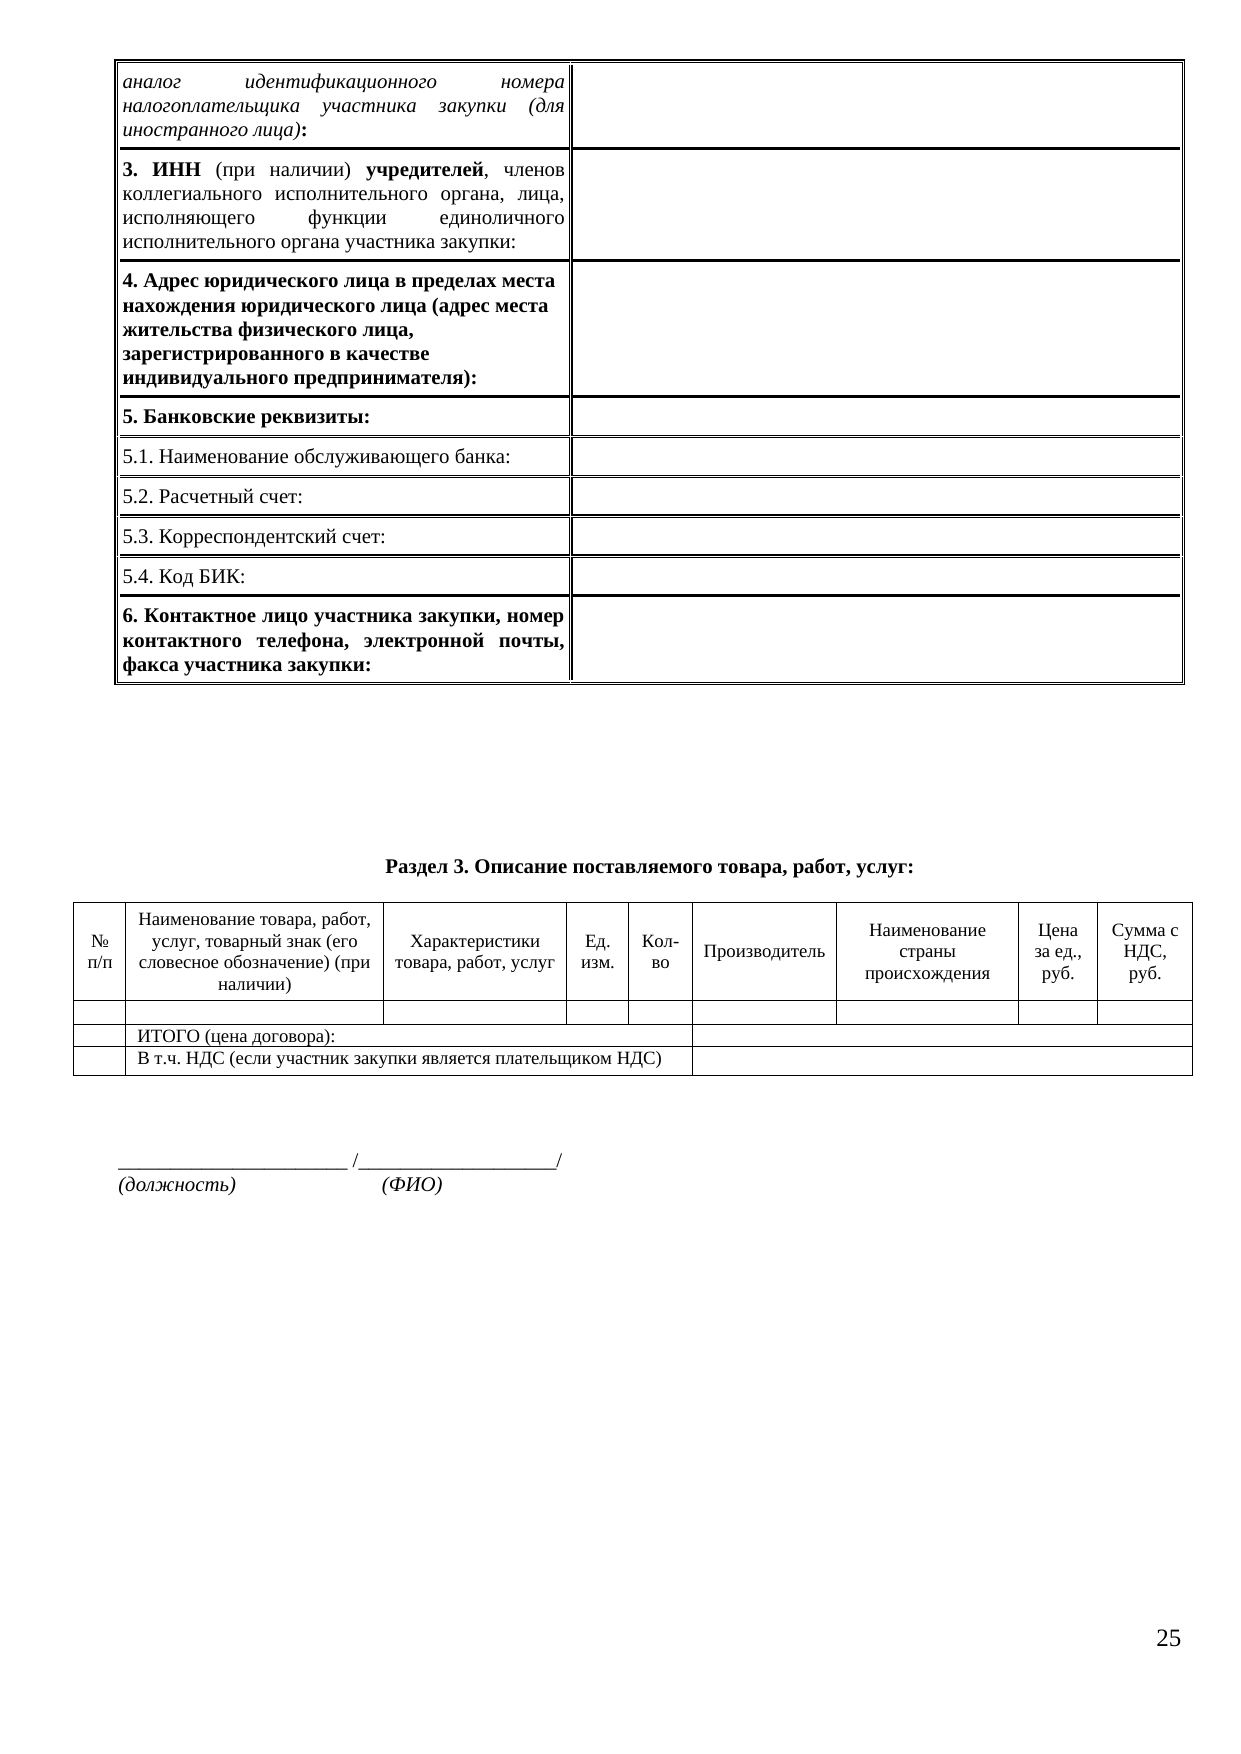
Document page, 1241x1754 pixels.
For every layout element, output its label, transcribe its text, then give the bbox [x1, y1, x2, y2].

table_cell В т.ч. НДС (если участник закупки является плательщиком НДС) [126, 1047, 692, 1075]
table_header Ед. изм. [567, 903, 628, 999]
table_cell [384, 1001, 566, 1023]
table_cell 5. Банковские реквизиты: [118, 395, 569, 435]
table_cell [573, 475, 1182, 514]
table_cell [571, 594, 1182, 682]
table_cell 6. Контактное лицо участника закупки, номер контактного телефона, электронной почты, факса участника закупки: [118, 594, 571, 682]
table_cell ИТОГО (цена договора): [126, 1025, 692, 1046]
table_cell [837, 1001, 1018, 1023]
table_cell [74, 1047, 125, 1075]
table_header № п/п [74, 903, 125, 999]
table_cell [573, 395, 1182, 435]
table_header Сумма с НДС, руб. [1098, 903, 1192, 999]
table_cell [74, 1001, 125, 1023]
table_cell 5.3. Корреспондентский счет: [118, 514, 569, 554]
table_cell [571, 435, 1183, 474]
table_cell [1019, 1001, 1097, 1023]
text Раздел 3. Описание поставляемого товара, работ, услуг: [118, 853, 1181, 878]
table_header Цена за ед., руб. [1019, 903, 1097, 999]
table_header Кол-во [629, 903, 692, 999]
table_cell [126, 1001, 383, 1023]
table_cell [693, 1025, 1192, 1046]
table_cell [573, 514, 1182, 554]
table_cell 5.1. Наименование обслуживающего банка: [116, 435, 571, 474]
table_cell [693, 1001, 836, 1023]
table_cell [693, 1047, 1192, 1075]
table_cell 5.4. Код БИК: [118, 554, 569, 594]
table_cell [573, 554, 1182, 594]
table_header Характеристики товара, работ, услуг [384, 903, 566, 999]
table_header Производитель [693, 903, 836, 999]
table_cell [573, 147, 1182, 259]
table_cell [567, 1001, 628, 1023]
table_cell [74, 1025, 125, 1046]
table_cell [571, 63, 1182, 147]
table_header Наименование товара, работ, услуг, товарный знак (его словесное обозначение) (при наличии) [126, 903, 383, 999]
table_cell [118, 61, 571, 147]
table_cell 3. ИНН (при наличии) учредителей, членов коллегиального исполнительного органа, лица, исполняющего функции единоличного исполнительного органа участника закупки: [118, 147, 569, 259]
text ______________________ /___________________/ [118, 1148, 1181, 1172]
table_cell 4. Адрес юридического лица в пределах места нахождения юридического лица (адрес места жительства физического лица, зарегистрированного в качестве индивидуального предпринимателя): [118, 259, 569, 395]
table_header Наименование страны происхождения [837, 903, 1018, 999]
table_cell [1098, 1001, 1192, 1023]
table_cell [629, 1001, 692, 1023]
text (должность) (ФИО) [118, 1172, 1181, 1196]
table_cell 5.2. Расчетный счет: [118, 475, 569, 514]
table_cell [573, 259, 1182, 395]
